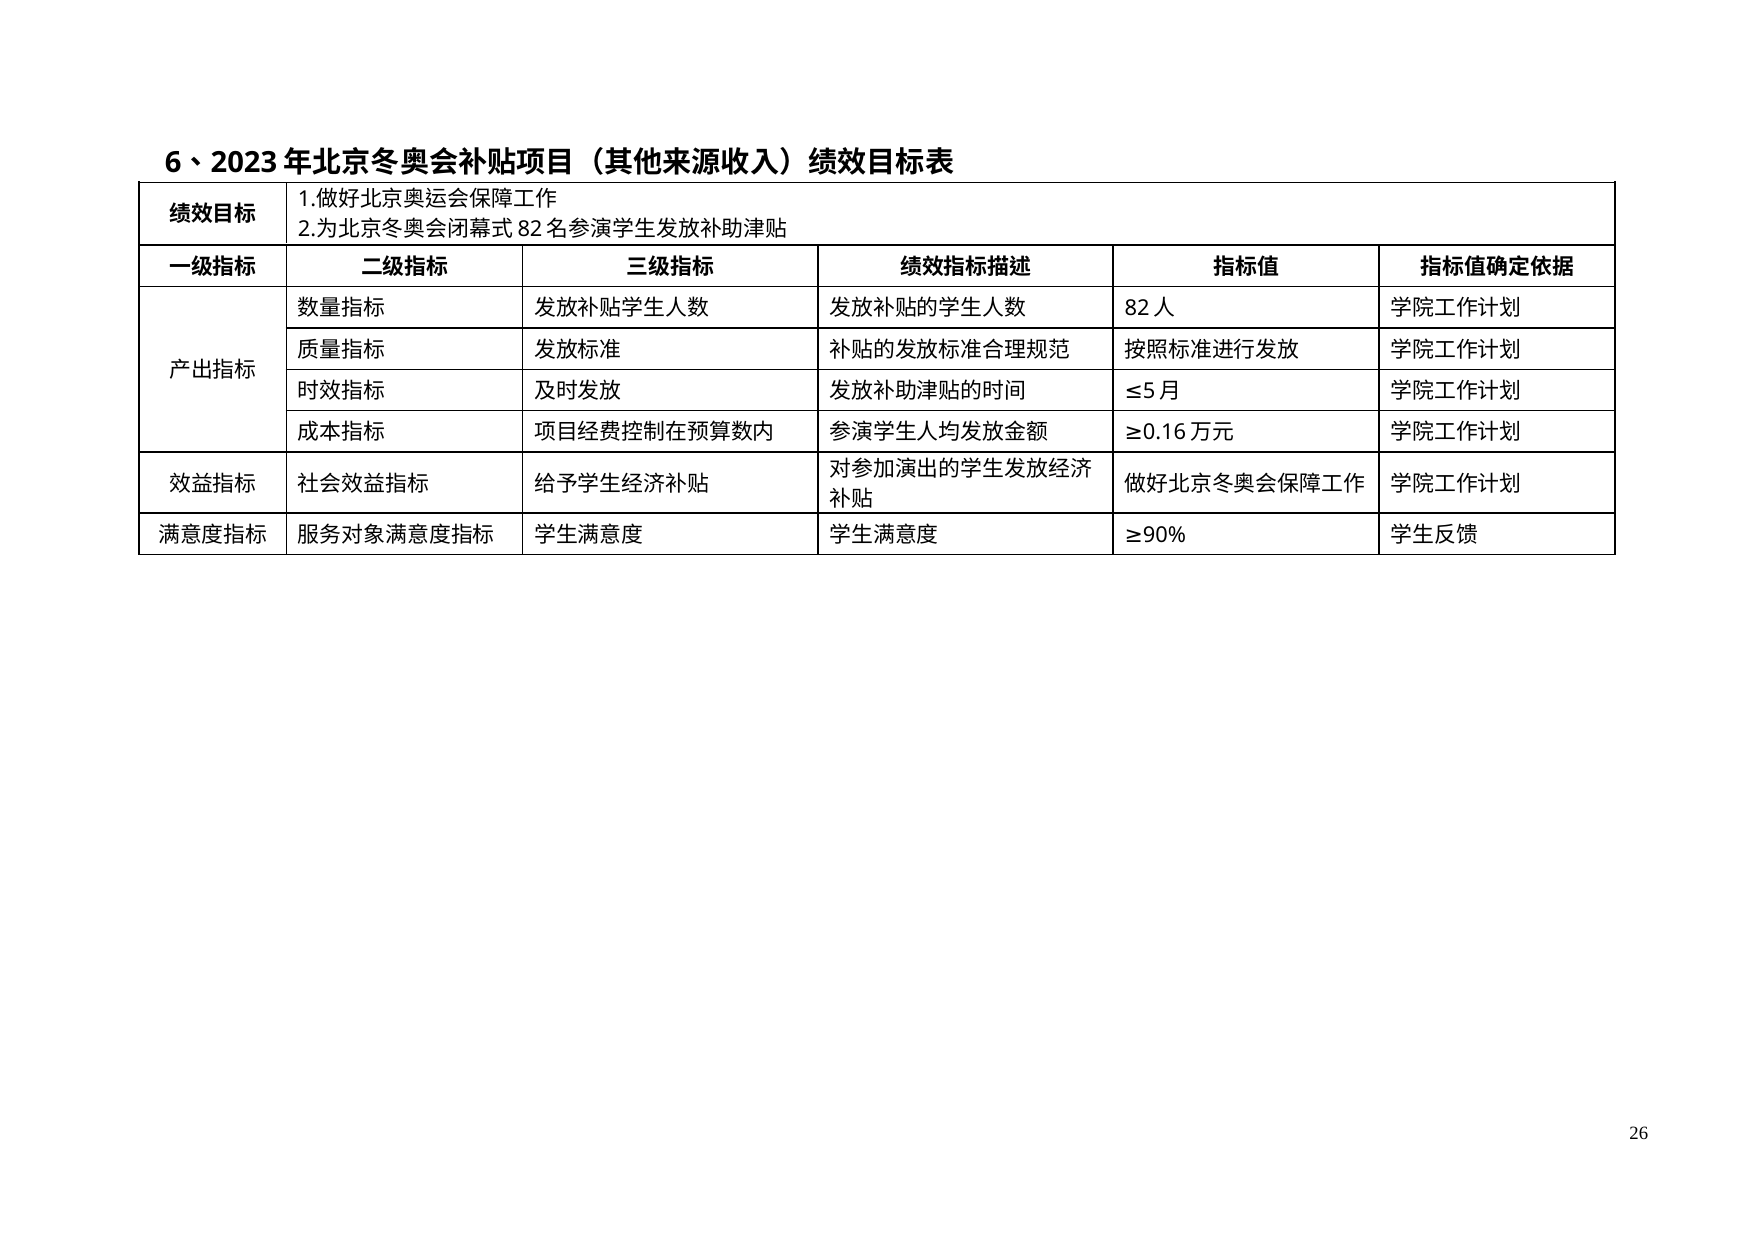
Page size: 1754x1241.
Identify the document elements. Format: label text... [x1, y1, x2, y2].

table_cell ≥90% [1114, 514, 1378, 554]
table_cell 学院工作计划 [1380, 411, 1614, 451]
table_cell 做好北京冬奥会保障工作 [1114, 453, 1378, 512]
table_cell 发放补贴的学生人数 [819, 287, 1112, 327]
table_header 三级指标 [523, 246, 817, 286]
table_cell 满意度指标 [140, 514, 286, 554]
table_cell 成本指标 [287, 411, 522, 451]
table_cell 发放补贴学生人数 [523, 287, 817, 327]
table_cell 学院工作计划 [1380, 329, 1614, 368]
table_cell ≥0.16万元 [1114, 411, 1378, 451]
table_cell 参演学生人均发放金额 [819, 411, 1112, 451]
table_cell 服务对象满意度指标 [287, 514, 522, 554]
table_cell 补贴的发放标准合理规范 [819, 329, 1112, 368]
table_header 1.做好北京奥运会保障工作 2.为北京冬奥会闭幕式82名参演学生发放补助津贴 [287, 183, 1614, 243]
table_header 绩效指标描述 [819, 246, 1112, 286]
table_cell 社会效益指标 [287, 453, 522, 512]
table_cell 发放补助津贴的时间 [819, 370, 1112, 410]
table_cell 时效指标 [287, 370, 522, 410]
table_cell 学院工作计划 [1380, 370, 1614, 410]
table_header 一级指标 [140, 246, 286, 286]
table_cell 项目经费控制在预算数内 [523, 411, 817, 451]
table_cell 学生满意度 [523, 514, 817, 554]
table_cell 质量指标 [287, 329, 522, 368]
table_cell 学生反馈 [1380, 514, 1614, 554]
table_cell ≤5月 [1114, 370, 1378, 410]
table_cell 产出指标 [140, 287, 286, 451]
table_cell 数量指标 [287, 287, 522, 327]
table_header 二级指标 [287, 246, 522, 286]
table_cell 发放标准 [523, 329, 817, 368]
text 6、2023年北京冬奥会补贴项目（其他来源收入）绩效目标表 [106, 142, 1648, 181]
table_header 绩效目标 [140, 183, 286, 243]
table_header 指标值 [1114, 246, 1378, 286]
table_cell 给予学生经济补贴 [523, 453, 817, 512]
table_cell 效益指标 [140, 453, 286, 512]
table_cell 及时发放 [523, 370, 817, 410]
table_cell 82人 [1114, 287, 1378, 327]
table_cell 对参加演出的学生发放经济补贴 [819, 453, 1112, 512]
table_cell 学院工作计划 [1380, 287, 1614, 327]
table_cell 学生满意度 [819, 514, 1112, 554]
table_cell 按照标准进行发放 [1114, 329, 1378, 368]
table_header 指标值确定依据 [1380, 246, 1614, 286]
table_cell 学院工作计划 [1380, 453, 1614, 512]
